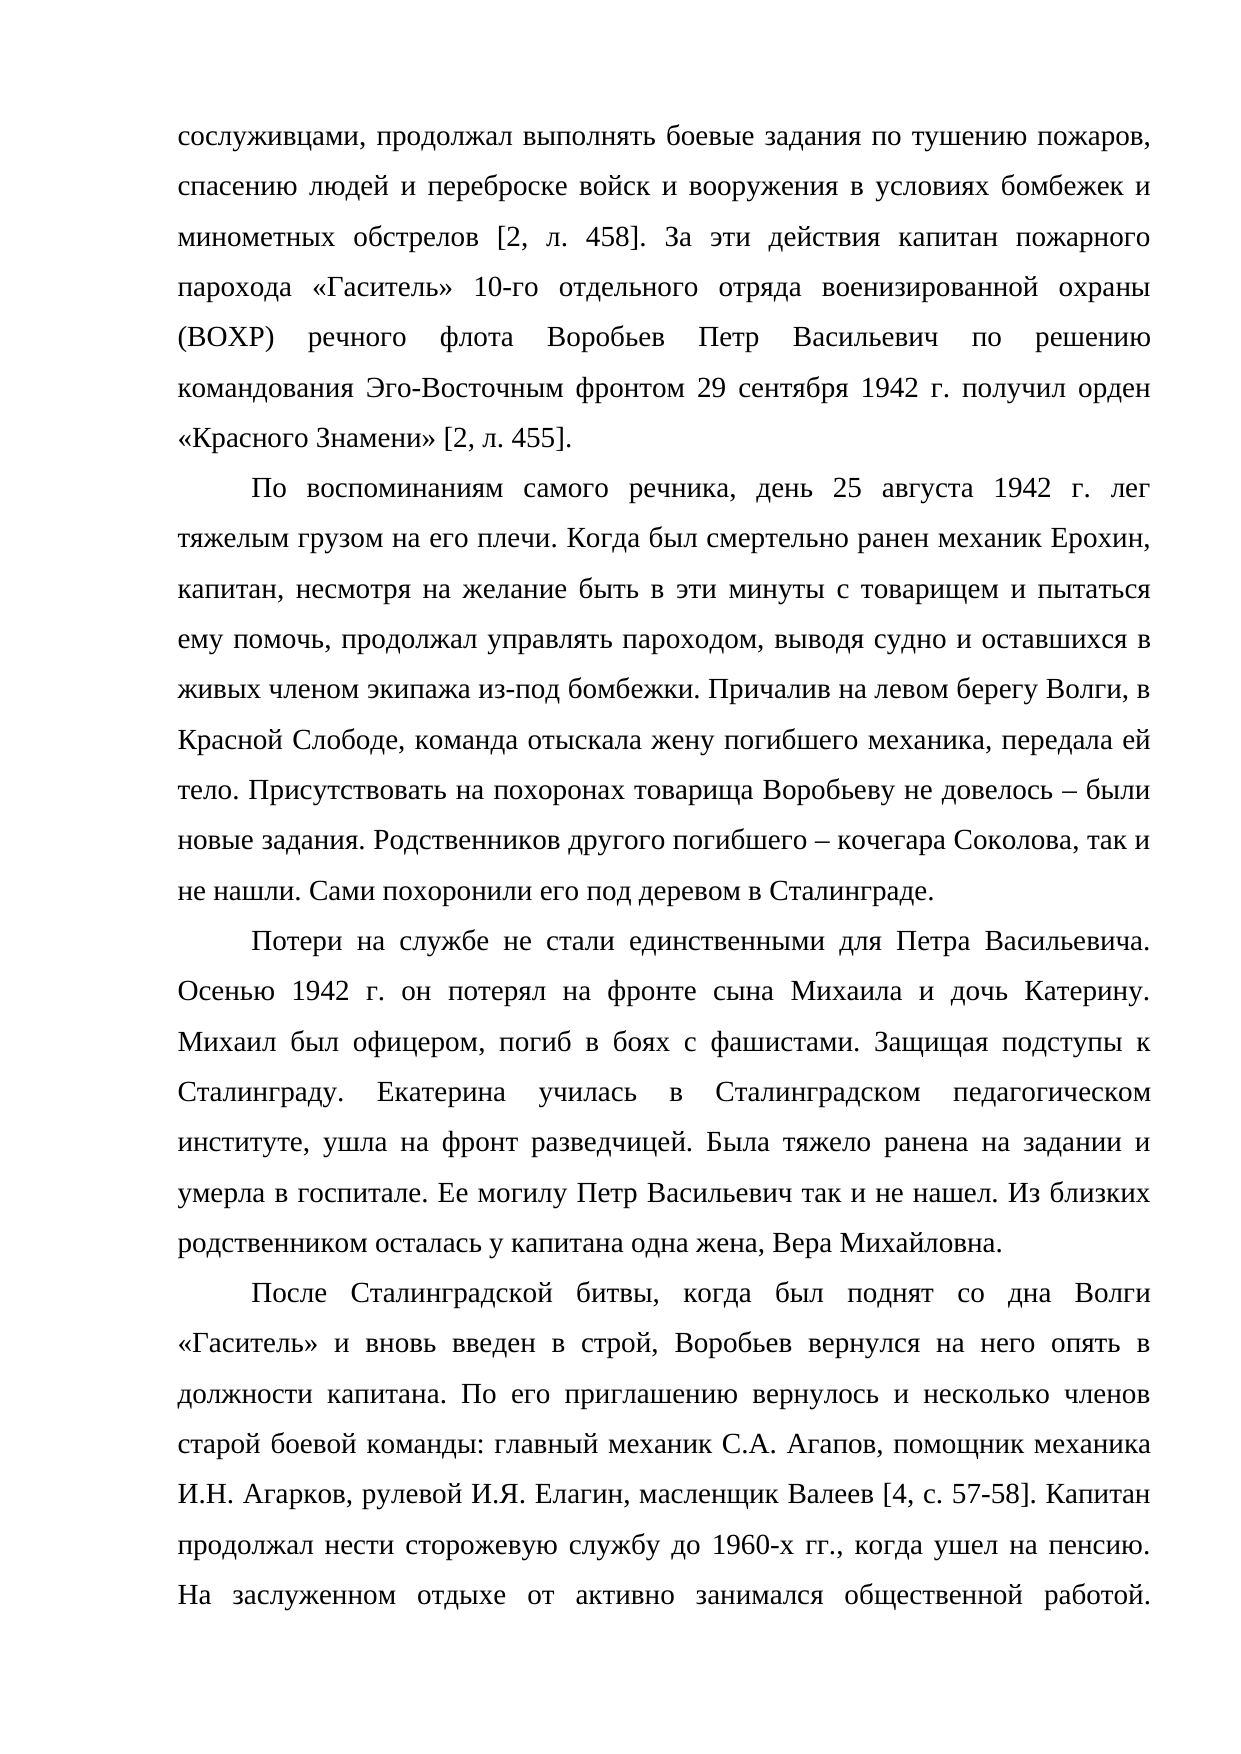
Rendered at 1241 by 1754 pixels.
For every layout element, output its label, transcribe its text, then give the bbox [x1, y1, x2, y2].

text Потери на службе не стали единственными для Петра Васильевича. Осенью 1942 г. он потерял на фронте сына Михаила и дочь Катерину. Михаил был офицером, погиб в боях с фашистами. Защищая подступы к Сталинграду. Екатерина училась в Сталинградском педагогическом институте, ушла на фронт разведчицей. Была тяжело ранена на задании и умерла в госпитале. Ее могилу Петр Васильевич так и не нашел. Из близких родственником осталась у капитана одна жена, Вера Михайловна. [177, 923, 1152, 1258]
text По воспоминаниям самого речника, день 25 августа 1942 г. лег тяжелым грузом на его плечи. Когда был смертельно ранен механик Ерохин, капитан, несмотря на желание быть в эти минуты с товарищем и пытаться ему помочь, продолжал управлять пароходом, выводя судно и оставшихся в живых членом экипажа из-под бомбежки. Причалив на левом берегу Волги, в Красной Слободе, команда отыскала жену погибшего механика, передала ей тело. Присутствовать на похоронах товарища Воробьеву не довелось – были новые задания. Родственников другого погибшего – кочегара Соколова, так и не нашли. Сами похоронили его под деревом в Сталинграде. [177, 470, 1152, 906]
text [177, 1275, 1152, 1611]
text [177, 118, 1152, 453]
